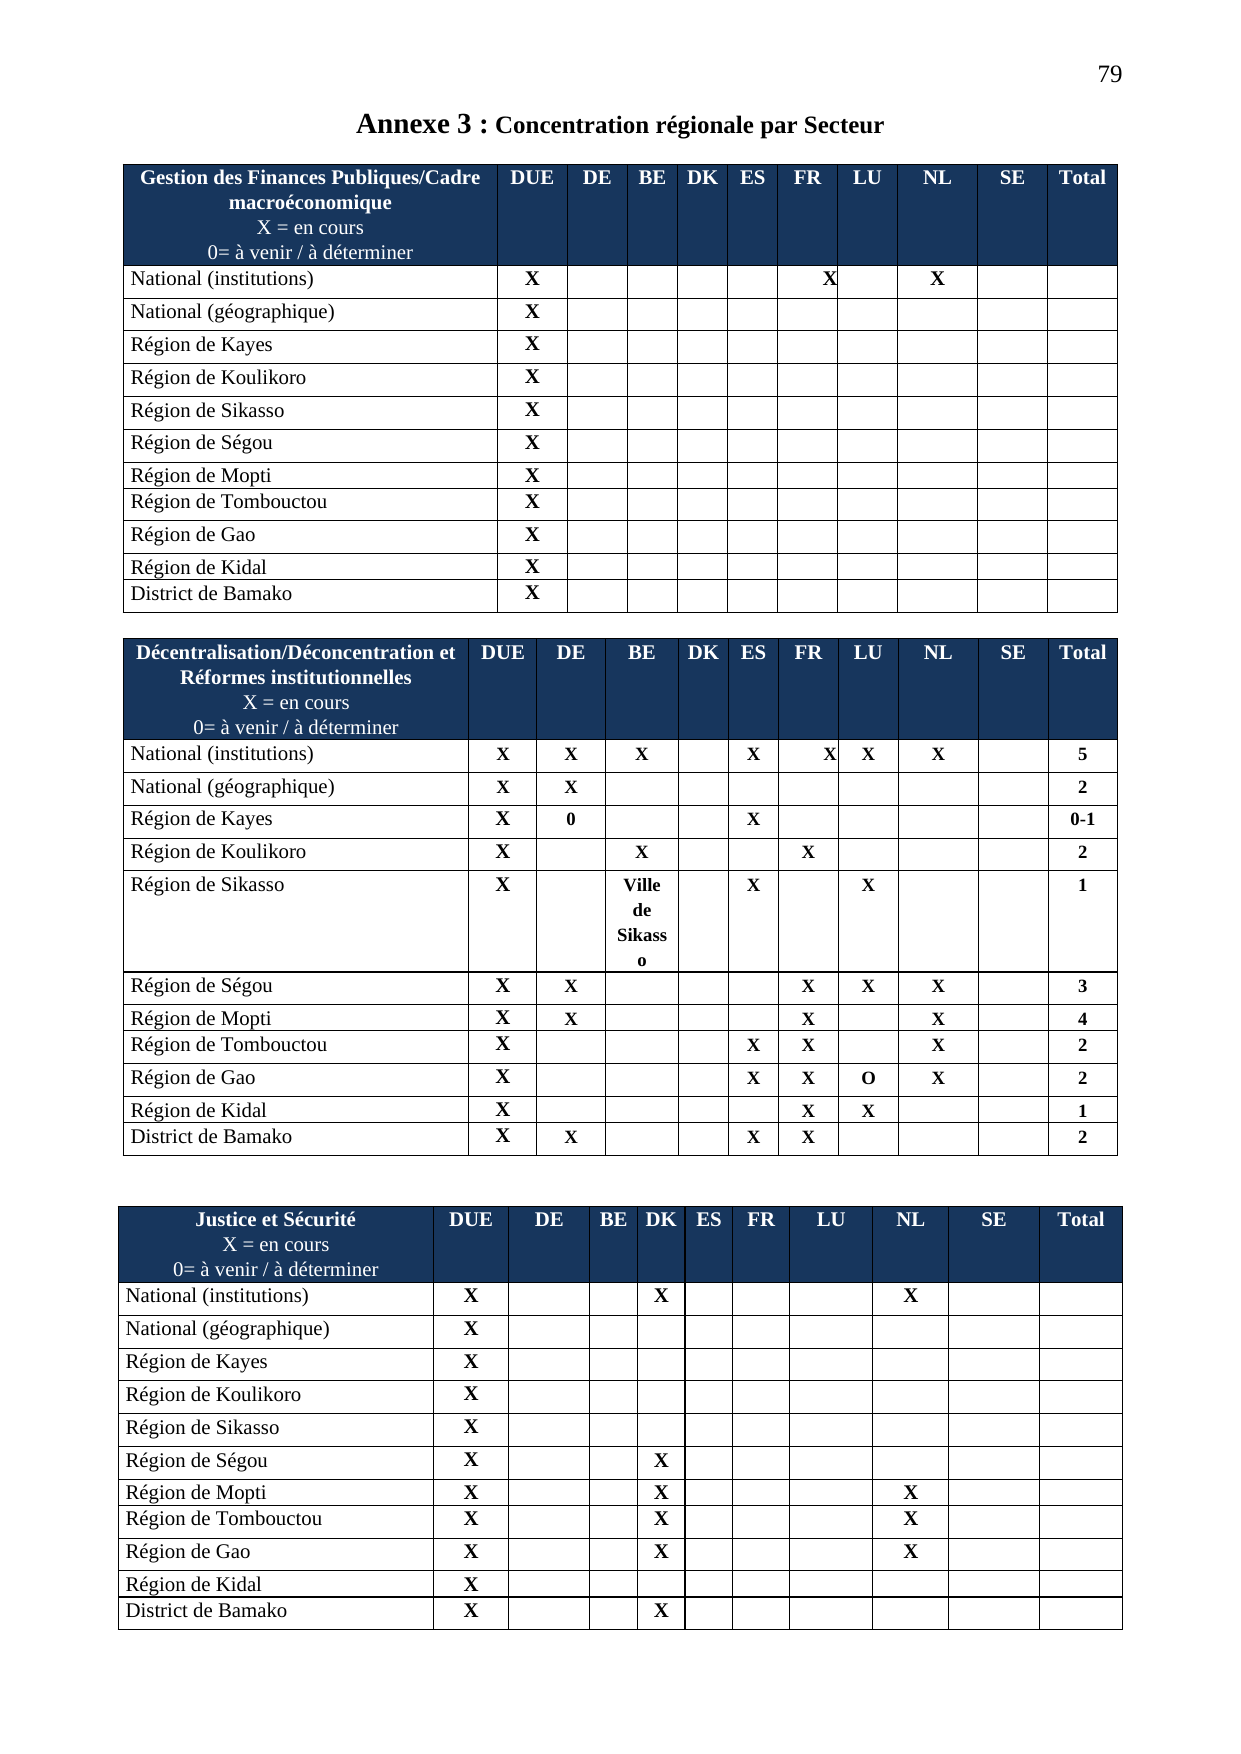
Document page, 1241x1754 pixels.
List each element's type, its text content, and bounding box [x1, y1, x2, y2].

table_cell [679, 740, 728, 772]
table_cell [728, 521, 777, 553]
table_cell [679, 806, 728, 838]
table_header ES [686, 1207, 732, 1282]
table_cell [568, 580, 627, 612]
table_header SE [978, 165, 1047, 265]
table_cell [778, 463, 837, 488]
table_cell X [469, 740, 536, 772]
table_cell [568, 463, 627, 488]
table_cell National (géographique) [119, 1316, 433, 1347]
table_cell X [469, 1123, 536, 1155]
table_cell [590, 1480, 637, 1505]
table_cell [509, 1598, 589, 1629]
table_cell [979, 1097, 1048, 1122]
table_cell [606, 1123, 678, 1155]
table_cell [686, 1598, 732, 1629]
table_cell [979, 806, 1048, 838]
table_cell [628, 521, 677, 553]
table_cell X [498, 580, 567, 612]
table_cell [838, 364, 897, 396]
table_cell [979, 1005, 1048, 1030]
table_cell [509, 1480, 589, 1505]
table_cell [899, 1123, 978, 1155]
table_cell X [899, 973, 978, 1004]
table_cell [1048, 331, 1117, 363]
table_cell X [498, 463, 567, 488]
table_cell [568, 266, 627, 297]
table_cell [839, 773, 898, 805]
table_cell [1048, 463, 1117, 488]
table_cell [679, 1005, 728, 1030]
table_cell [898, 521, 977, 553]
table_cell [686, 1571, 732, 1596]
table_cell X [638, 1447, 684, 1479]
table_cell National (géographique) [124, 299, 497, 330]
table_cell X [434, 1283, 508, 1315]
table_cell [729, 839, 778, 870]
table_cell [778, 397, 837, 429]
table_cell X [606, 839, 678, 870]
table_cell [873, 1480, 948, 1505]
table_cell National (géographique) [124, 773, 468, 805]
table_cell [678, 580, 727, 612]
table_cell X [839, 871, 898, 971]
table_cell [537, 871, 605, 971]
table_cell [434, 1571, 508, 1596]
table_cell [1040, 1381, 1122, 1413]
table_cell [838, 580, 897, 612]
table_cell [628, 364, 677, 396]
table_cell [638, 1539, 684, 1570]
table_header ES [728, 165, 777, 265]
table_cell Ville de Sikasso [606, 871, 678, 971]
table_cell Région de Kayes [124, 331, 497, 363]
table_cell Région de Koulikoro [119, 1381, 433, 1413]
table_cell X [434, 1316, 508, 1347]
table_cell [628, 554, 677, 579]
table_cell [509, 1447, 589, 1479]
table_cell X [899, 1005, 978, 1030]
table_header Justice et Sécurité X = en cours 0= à venir / à déterminer [119, 1207, 433, 1282]
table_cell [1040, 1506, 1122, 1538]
table_cell [979, 1031, 1048, 1063]
table_header BE [606, 639, 678, 739]
table_cell [679, 1123, 728, 1155]
table_cell X [537, 1005, 605, 1030]
table_cell [778, 489, 837, 520]
table_cell [679, 1064, 728, 1096]
table_cell [628, 430, 677, 462]
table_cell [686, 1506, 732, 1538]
table_cell [568, 489, 627, 520]
table_cell Région de Gao [124, 1064, 468, 1096]
table_cell [979, 1123, 1048, 1155]
table_header DE [568, 165, 627, 265]
table_cell X [469, 1005, 536, 1030]
table_header NL [899, 639, 978, 739]
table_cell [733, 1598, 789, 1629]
table_cell X [537, 1123, 605, 1155]
table_header DE [509, 1207, 589, 1282]
table_cell X [779, 973, 838, 1004]
table_cell X [469, 1031, 536, 1063]
table_cell [873, 1381, 948, 1413]
table_cell X [498, 554, 567, 579]
table_header DK [678, 165, 727, 265]
table_cell X [498, 430, 567, 462]
table_cell [537, 839, 605, 870]
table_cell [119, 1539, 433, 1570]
table_cell [1048, 266, 1117, 297]
table_header SE [979, 639, 1048, 739]
table_cell [790, 1349, 872, 1380]
table_header Total [1049, 639, 1117, 739]
table_cell [686, 1283, 732, 1315]
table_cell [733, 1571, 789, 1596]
table_cell [628, 489, 677, 520]
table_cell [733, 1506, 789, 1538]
table_cell X [498, 266, 567, 297]
table_cell [568, 331, 627, 363]
table_cell [628, 331, 677, 363]
table_cell [898, 463, 977, 488]
table_cell [678, 331, 727, 363]
table_cell [679, 1031, 728, 1063]
table_header BE [590, 1207, 637, 1282]
table_cell [568, 521, 627, 553]
table_cell [606, 973, 678, 1004]
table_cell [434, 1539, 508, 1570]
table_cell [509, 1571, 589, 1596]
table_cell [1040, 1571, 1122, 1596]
table_cell [728, 299, 777, 330]
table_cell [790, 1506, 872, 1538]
table_cell [899, 773, 978, 805]
table_cell X [469, 839, 536, 870]
table_cell [628, 299, 677, 330]
table_cell [733, 1414, 789, 1446]
table_cell [978, 489, 1047, 520]
table_cell [838, 299, 897, 330]
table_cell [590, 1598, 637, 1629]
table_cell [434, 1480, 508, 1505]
table_cell [679, 773, 728, 805]
table_cell X [537, 740, 605, 772]
table_cell [728, 463, 777, 488]
table_cell [838, 554, 897, 579]
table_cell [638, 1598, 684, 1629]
table_cell X [498, 331, 567, 363]
table_cell Région de Gao [124, 521, 497, 553]
table_cell [898, 554, 977, 579]
table_cell [729, 973, 778, 1004]
table_cell X [779, 1064, 838, 1096]
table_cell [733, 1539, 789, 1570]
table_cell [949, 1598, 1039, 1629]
table_cell X [434, 1447, 508, 1479]
table_cell Région de Tombouctou [124, 489, 497, 520]
table_cell [606, 1031, 678, 1063]
table_cell [728, 580, 777, 612]
table_cell [839, 1005, 898, 1030]
table_cell X [899, 1031, 978, 1063]
table_cell [898, 580, 977, 612]
table_header ES [729, 639, 778, 739]
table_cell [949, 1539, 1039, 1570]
table_cell [728, 554, 777, 579]
table_cell [1040, 1283, 1122, 1315]
table_cell [873, 1414, 948, 1446]
table_cell [790, 1316, 872, 1347]
table_cell [679, 871, 728, 971]
table_cell [1048, 299, 1117, 330]
table_cell [949, 1381, 1039, 1413]
table_cell [678, 430, 727, 462]
table_cell [978, 430, 1047, 462]
table_cell [1048, 430, 1117, 462]
table_header LU [838, 165, 897, 265]
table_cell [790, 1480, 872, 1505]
table_cell X [898, 266, 977, 297]
table_cell [628, 397, 677, 429]
table_cell [568, 554, 627, 579]
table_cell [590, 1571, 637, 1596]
table_cell [728, 489, 777, 520]
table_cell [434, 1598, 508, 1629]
table_cell [568, 364, 627, 396]
table_header SE [949, 1207, 1039, 1282]
table_cell [678, 266, 727, 297]
table_cell [679, 839, 728, 870]
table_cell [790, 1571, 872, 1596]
table_cell X [498, 489, 567, 520]
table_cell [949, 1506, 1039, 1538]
table_header DUE [469, 639, 536, 739]
table_cell [978, 299, 1047, 330]
table_cell [686, 1447, 732, 1479]
table_cell X [729, 1031, 778, 1063]
table_cell Région de Kayes [119, 1349, 433, 1380]
table_cell [590, 1349, 637, 1380]
table_cell [1048, 489, 1117, 520]
table_cell [898, 364, 977, 396]
table_cell [728, 397, 777, 429]
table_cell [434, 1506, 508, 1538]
table_cell X [839, 973, 898, 1004]
table_cell National (institutions) [119, 1283, 433, 1315]
table_cell [729, 1097, 778, 1122]
table_cell [779, 871, 838, 971]
table_cell X [537, 773, 605, 805]
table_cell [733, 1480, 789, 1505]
table_cell [978, 397, 1047, 429]
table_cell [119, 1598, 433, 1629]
table_cell X [498, 364, 567, 396]
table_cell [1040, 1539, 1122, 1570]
table_cell [838, 331, 897, 363]
table_cell [1048, 364, 1117, 396]
table_cell [1040, 1349, 1122, 1380]
table_cell [728, 364, 777, 396]
table_header Total [1048, 165, 1117, 265]
table_cell [628, 463, 677, 488]
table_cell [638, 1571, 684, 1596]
table_cell [728, 266, 777, 297]
table_cell [1048, 521, 1117, 553]
table_cell X [839, 1097, 898, 1122]
table_cell 5 [1049, 740, 1117, 772]
table_cell Région de Koulikoro [124, 364, 497, 396]
table_cell Région de Mopti [124, 1005, 468, 1030]
table_cell [838, 521, 897, 553]
table_cell [978, 521, 1047, 553]
table_cell [979, 839, 1048, 870]
table_cell X [729, 871, 778, 971]
table_cell X [498, 521, 567, 553]
table_cell [509, 1316, 589, 1347]
table_cell Région de Mopti [124, 463, 497, 488]
table_cell [733, 1349, 789, 1380]
table_header Total [1040, 1207, 1122, 1282]
table_cell X [469, 1064, 536, 1096]
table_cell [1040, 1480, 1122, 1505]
table_cell 1 [1049, 871, 1117, 971]
table_cell [678, 554, 727, 579]
table_cell [978, 580, 1047, 612]
table_header FR [733, 1207, 789, 1282]
table_cell [778, 554, 837, 579]
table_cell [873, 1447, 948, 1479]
table_cell [778, 580, 837, 612]
table_cell [949, 1316, 1039, 1347]
table_cell [778, 430, 837, 462]
table_cell National (institutions) [124, 266, 497, 297]
table_cell District de Bamako [124, 580, 497, 612]
table_cell [1048, 397, 1117, 429]
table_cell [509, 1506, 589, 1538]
table_cell 1 [1049, 1097, 1117, 1122]
table_cell [949, 1414, 1039, 1446]
table_cell [1048, 554, 1117, 579]
table_cell 2 [1049, 773, 1117, 805]
table_cell [979, 740, 1048, 772]
table_cell [728, 430, 777, 462]
table_cell [638, 1316, 684, 1347]
table_cell [686, 1381, 732, 1413]
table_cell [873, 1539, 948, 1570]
table_cell [537, 1031, 605, 1063]
table_header NL [873, 1207, 948, 1282]
table_cell [979, 973, 1048, 1004]
table_cell Région de Kidal [124, 554, 497, 579]
table_header FR [778, 165, 837, 265]
table_cell [728, 331, 777, 363]
table_cell [628, 580, 677, 612]
table_cell [838, 430, 897, 462]
table_cell [679, 973, 728, 1004]
table_header LU [839, 639, 898, 739]
table_cell [590, 1447, 637, 1479]
table_cell [733, 1283, 789, 1315]
table_cell X [434, 1349, 508, 1380]
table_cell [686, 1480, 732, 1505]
table_cell District de Bamako [124, 1123, 468, 1155]
table_cell Région de Kayes [124, 806, 468, 838]
table_header DK [638, 1207, 684, 1282]
table_cell X [899, 740, 978, 772]
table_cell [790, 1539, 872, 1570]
table_cell Région de Sikasso [124, 871, 468, 971]
table_cell [686, 1316, 732, 1347]
table_cell [838, 489, 897, 520]
table_cell X [779, 740, 838, 772]
table_cell [978, 463, 1047, 488]
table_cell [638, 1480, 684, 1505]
table_cell [606, 1097, 678, 1122]
table_cell [733, 1447, 789, 1479]
table_cell [778, 331, 837, 363]
table_cell [949, 1283, 1039, 1315]
table_cell [899, 1097, 978, 1122]
table_cell 2 [1049, 1031, 1117, 1063]
table_cell [568, 299, 627, 330]
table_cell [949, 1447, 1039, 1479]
table_cell [898, 489, 977, 520]
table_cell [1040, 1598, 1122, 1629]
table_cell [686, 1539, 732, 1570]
table_cell [1040, 1414, 1122, 1446]
table_cell X [469, 773, 536, 805]
table_cell X [469, 1097, 536, 1122]
table_header LU [790, 1207, 872, 1282]
table_cell [678, 489, 727, 520]
table_header DK [679, 639, 728, 739]
table_cell [898, 397, 977, 429]
table_cell [778, 521, 837, 553]
table_cell [839, 1031, 898, 1063]
table_cell [733, 1381, 789, 1413]
table_cell [899, 839, 978, 870]
table_cell X [729, 1123, 778, 1155]
table_header DUE [498, 165, 567, 265]
table_cell 3 [1049, 973, 1117, 1004]
table_cell X [498, 299, 567, 330]
table_cell [790, 1447, 872, 1479]
table_cell [778, 299, 837, 330]
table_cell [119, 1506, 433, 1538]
table_cell [590, 1381, 637, 1413]
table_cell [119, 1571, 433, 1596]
table_cell 2 [1049, 1064, 1117, 1096]
table_header Gestion des Finances Publiques/Cadre macroéconomique X = en cours 0= à venir / à déterminer [124, 165, 497, 265]
table_header DE [537, 639, 605, 739]
table_cell X [606, 740, 678, 772]
table_cell [590, 1316, 637, 1347]
table_cell [779, 773, 838, 805]
table_cell [678, 521, 727, 553]
table_cell Région de Sikasso [119, 1414, 433, 1446]
table_cell [606, 773, 678, 805]
table_cell X [434, 1414, 508, 1446]
table_header NL [898, 165, 977, 265]
table_cell [678, 364, 727, 396]
table_cell 0 [537, 806, 605, 838]
table_cell X [778, 266, 837, 297]
table_cell [899, 871, 978, 971]
table_cell [873, 1316, 948, 1347]
table_cell X [779, 839, 838, 870]
table_cell [779, 806, 838, 838]
table_cell [839, 806, 898, 838]
table_cell [978, 554, 1047, 579]
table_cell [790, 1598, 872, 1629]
table_cell [979, 1064, 1048, 1096]
table_cell [638, 1381, 684, 1413]
table_cell X [779, 1123, 838, 1155]
table_header DUE [434, 1207, 508, 1282]
table_cell [1048, 580, 1117, 612]
table_cell [873, 1349, 948, 1380]
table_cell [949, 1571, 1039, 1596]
table_cell [590, 1414, 637, 1446]
table_cell 0-1 [1049, 806, 1117, 838]
table_cell [979, 773, 1048, 805]
table_cell [790, 1283, 872, 1315]
table_cell [537, 1097, 605, 1122]
table_cell X [469, 806, 536, 838]
table_cell [638, 1414, 684, 1446]
table_cell [899, 806, 978, 838]
table_cell [838, 266, 897, 297]
table_cell [509, 1283, 589, 1315]
table_cell [638, 1349, 684, 1380]
table_header FR [779, 639, 838, 739]
table_cell [1040, 1316, 1122, 1347]
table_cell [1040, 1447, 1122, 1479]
table_cell X [779, 1031, 838, 1063]
table_cell O [839, 1064, 898, 1096]
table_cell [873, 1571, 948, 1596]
table_cell X [434, 1381, 508, 1413]
table_cell [898, 430, 977, 462]
table_cell X [638, 1283, 684, 1315]
table_cell X [537, 973, 605, 1004]
table_cell [839, 1123, 898, 1155]
table_cell [978, 364, 1047, 396]
table_cell X [899, 1064, 978, 1096]
table_cell X [729, 740, 778, 772]
table_cell X [498, 397, 567, 429]
table_cell [686, 1349, 732, 1380]
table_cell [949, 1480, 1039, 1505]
table_cell 2 [1049, 1123, 1117, 1155]
table_cell Région de Sikasso [124, 397, 497, 429]
table_cell [537, 1064, 605, 1096]
table_cell [838, 463, 897, 488]
table_cell Région de Koulikoro [124, 839, 468, 870]
table_cell X [729, 1064, 778, 1096]
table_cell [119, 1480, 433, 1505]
table_cell [778, 364, 837, 396]
table_cell [628, 266, 677, 297]
table_header Décentralisation/Déconcentration et Réformes institutionnelles X = en cours 0= à venir / à déterminer [124, 639, 468, 739]
table_cell [898, 331, 977, 363]
table_cell [606, 806, 678, 838]
table_cell [606, 1064, 678, 1096]
table_cell [898, 299, 977, 330]
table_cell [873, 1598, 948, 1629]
table_cell [978, 266, 1047, 297]
table_cell National (institutions) [124, 740, 468, 772]
table_cell [590, 1283, 637, 1315]
table_cell [678, 463, 727, 488]
table_cell [979, 871, 1048, 971]
table_cell [790, 1414, 872, 1446]
table_cell X [469, 871, 536, 971]
table_cell [838, 397, 897, 429]
table_cell Région de Ségou [124, 973, 468, 1004]
table_header BE [628, 165, 677, 265]
table_cell 2 [1049, 839, 1117, 870]
table_cell Région de Kidal [124, 1097, 468, 1122]
table_cell [949, 1349, 1039, 1380]
table_cell [729, 1005, 778, 1030]
table_cell [678, 299, 727, 330]
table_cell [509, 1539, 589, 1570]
table_cell [978, 331, 1047, 363]
table_cell X [779, 1097, 838, 1122]
table_cell [733, 1316, 789, 1347]
table_cell [568, 397, 627, 429]
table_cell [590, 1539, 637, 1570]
table_cell X [873, 1283, 948, 1315]
table_cell X [729, 806, 778, 838]
table_cell [790, 1381, 872, 1413]
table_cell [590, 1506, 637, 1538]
text Annexe 3 : Concentration régionale par Secteur [118, 114, 1122, 139]
table_cell [509, 1381, 589, 1413]
table_cell [686, 1414, 732, 1446]
table_cell [729, 773, 778, 805]
table_cell X [839, 740, 898, 772]
table_cell [509, 1349, 589, 1380]
table_cell 4 [1049, 1005, 1117, 1030]
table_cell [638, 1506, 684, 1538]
table_cell [606, 1005, 678, 1030]
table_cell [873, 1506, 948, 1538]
table_cell Région de Ségou [124, 430, 497, 462]
table_cell [568, 430, 627, 462]
table_cell X [469, 973, 536, 1004]
table_cell X [779, 1005, 838, 1030]
table_cell Région de Ségou [119, 1447, 433, 1479]
table_cell [679, 1097, 728, 1122]
table_cell [678, 397, 727, 429]
table_cell [509, 1414, 589, 1446]
table_cell [839, 839, 898, 870]
table_cell Région de Tombouctou [124, 1031, 468, 1063]
